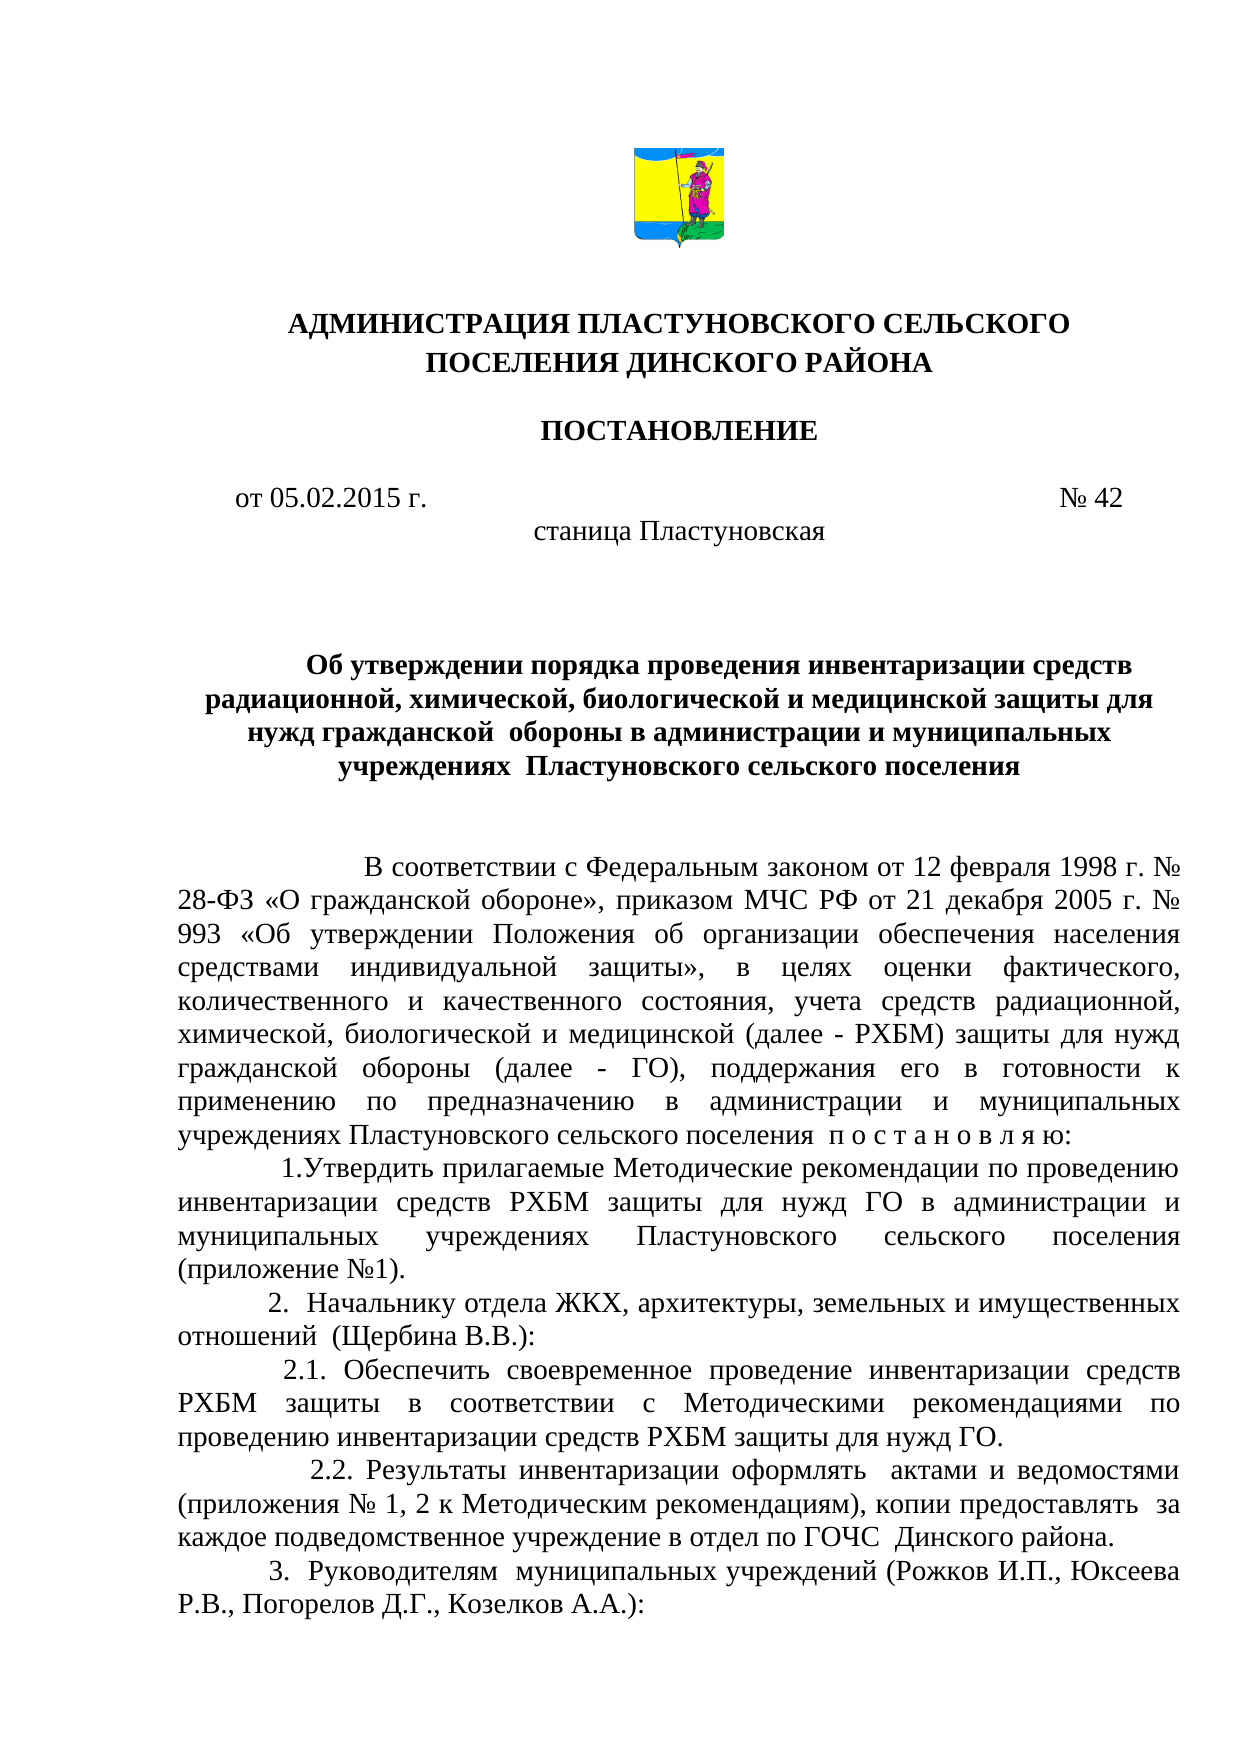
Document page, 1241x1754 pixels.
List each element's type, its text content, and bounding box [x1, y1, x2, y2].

text 3. Руководителям муниципальных учреждений (Рожков И.П., Юксеева Р.В., Погорелов Д.Г., Козелков А.А.): [177, 1553, 1181, 1620]
text 2. Начальнику отдела ЖКХ, архитектуры, земельных и имущественных отношений (Щербина В.В.): [177, 1285, 1181, 1352]
subtitle АДМИНИСТРАЦИЯ ПЛАСТУНОВСКОГО СЕЛЬСКОГО [177, 306, 1181, 339]
text ПОСТАНОВЛЕНИЕ [177, 413, 1181, 446]
text 2.2. Результаты инвентаризации оформлять актами и ведомостями (приложения № 1, 2 к Методическим рекомендациям), копии предоставлять за каждое подведомственное учреждение в отдел по ГОЧС Динского района. [177, 1452, 1181, 1553]
text от 05.02.2015 г. № 42 [177, 480, 1181, 513]
text Об утверждении порядка проведения инвентаризации средств радиационной, химической, биологической и медицинской защиты для нужд гражданской обороны в администрации и муниципальных учреждениях Пластуновского сельского поселения [177, 647, 1181, 782]
text ПОСЕЛЕНИЯ ДИНСКОГО РАЙОНА [177, 346, 1181, 379]
text 2.1. Обеспечить своевременное проведение инвентаризации средств РХБМ защиты в соответствии с Методическими рекомендациями по проведению инвентаризации средств РХБМ защиты для нужд ГО. [177, 1352, 1181, 1452]
text 1.Утвердить прилагаемые Методические рекомендации по проведению инвентаризации средств РХБМ защиты для нужд ГО в администрации и муниципальных учреждениях Пластуновского сельского поселения (приложение №1). [177, 1151, 1181, 1285]
text В соответствии с Федеральным законом от 12 февраля 1998 г. № 28-ФЗ «О гражданской обороне», приказом МЧС РФ от 21 декабря 2005 г. № 993 «Об утверждении Положения об организации обеспечения населения средствами индивидуальной защиты», в целях оценки фактического, количественного и качественного состояния, учета средств радиационной, химической, биологической и медицинской (далее - РХБМ) защиты для нужд гражданской обороны (далее - ГО), поддержания его в готовности к применению по предназначению в администрации и муниципальных учреждениях Пластуновского сельского поселения п о с т а н о в л я ю: [177, 849, 1181, 1151]
text станица Пластуновская [177, 513, 1181, 547]
picture [634, 148, 724, 248]
